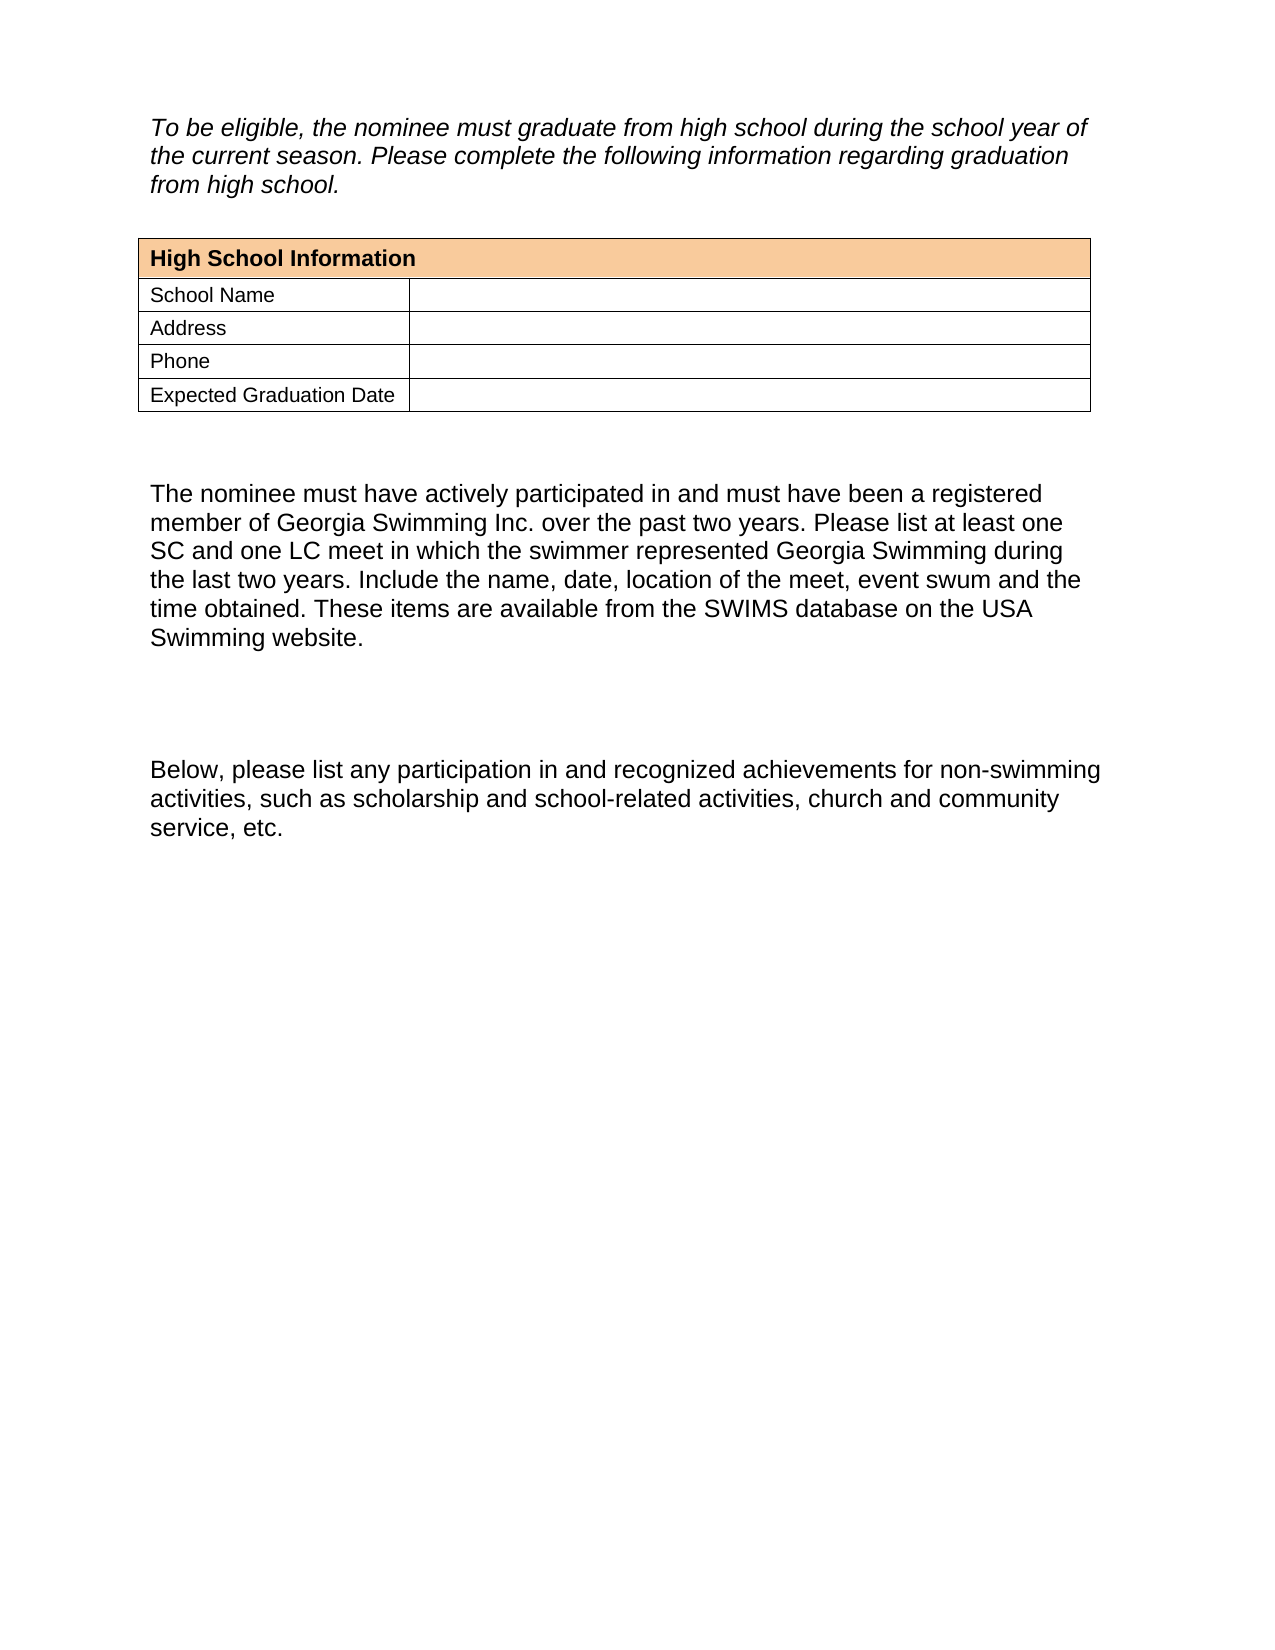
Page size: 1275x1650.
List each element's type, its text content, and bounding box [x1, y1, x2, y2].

table_cell Expected Graduation Date [139, 379, 409, 411]
table_cell Address [139, 312, 409, 344]
table_cell [410, 312, 1090, 344]
text Below, please list any participation in and recognized achievements for non-swimming activities, such as scholarship and school-related activities, church and community service, etc. [150, 755, 1125, 841]
table_header High School Information [139, 239, 1090, 277]
table_cell [410, 345, 1090, 377]
text To be eligible, the nominee must graduate from high school during the school year of the current season. Please complete the following information regarding graduation from high school. [150, 112, 1125, 199]
table_cell Phone [139, 345, 409, 377]
table_header The nominee must have actively participated in and must have been a registered member of Georgia Swimming Inc. over the past two years. Please list at least one SC and one LC meet in which the swimmer represented Georgia Swimming during the last two years. Include the name, date, location of the meet, event swum and the time obtained. These items are available from the SWIMS database on the USA Swimming website. [139, 442, 1113, 754]
table_cell [410, 279, 1090, 311]
table_cell School Name [139, 279, 409, 311]
table_cell [410, 379, 1090, 411]
